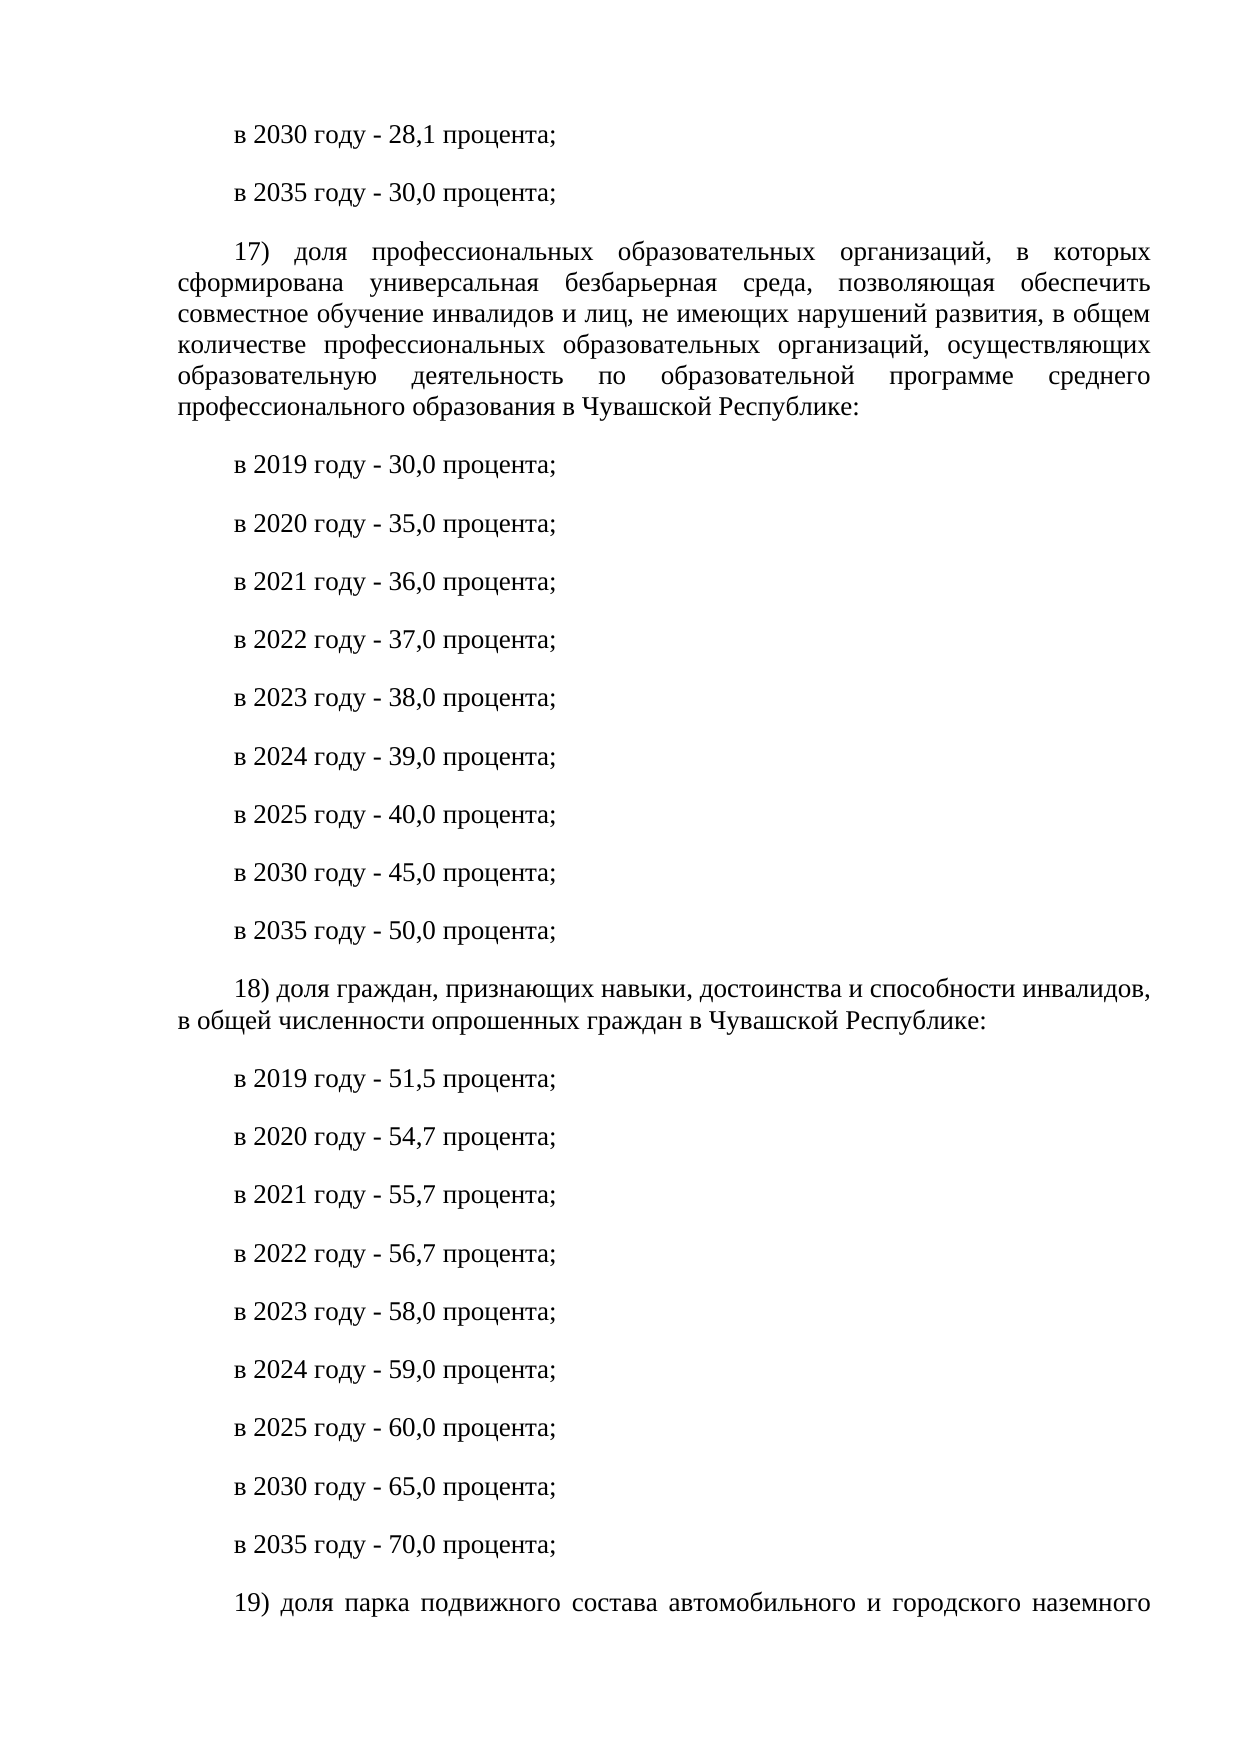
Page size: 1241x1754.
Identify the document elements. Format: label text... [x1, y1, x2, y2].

text в 2035 году - 50,0 процента; [177, 914, 1152, 946]
text в 2030 году - 45,0 процента; [177, 856, 1152, 887]
text в 2035 году - 30,0 процента; [177, 176, 1152, 207]
text в 2021 году - 55,7 процента; [177, 1178, 1152, 1209]
text в 2019 году - 51,5 процента; [177, 1062, 1152, 1093]
text в 2030 году - 28,1 процента; [177, 118, 1152, 149]
text в 2020 году - 54,7 процента; [177, 1120, 1152, 1151]
text в 2022 году - 37,0 процента; [177, 623, 1152, 654]
text в 2019 году - 30,0 процента; [177, 448, 1152, 480]
text в 2025 году - 40,0 процента; [177, 798, 1152, 829]
text в 2021 году - 36,0 процента; [177, 565, 1152, 596]
text в 2023 году - 38,0 процента; [177, 681, 1152, 713]
text в 2024 году - 59,0 процента; [177, 1353, 1152, 1384]
text 18) доля граждан, признающих навыки, достоинства и способности инвалидов, в общей численности опрошенных граждан в Чувашской Республике: [177, 973, 1152, 1035]
text в 2035 году - 70,0 процента; [177, 1528, 1152, 1559]
text в 2022 году - 56,7 процента; [177, 1237, 1152, 1268]
text в 2020 году - 35,0 процента; [177, 507, 1152, 538]
text в 2030 году - 65,0 процента; [177, 1469, 1152, 1501]
text 17) доля профессиональных образовательных организаций, в которых сформирована универсальная безбарьерная среда, позволяющая обеспечить совместное обучение инвалидов и лиц, не имеющих нарушений развития, в общем количестве профессиональных образовательных организаций, осуществляющих образовательную деятельность по образовательной программе среднего профессионального образования в Чувашской Республике: [177, 234, 1152, 421]
text в 2023 году - 58,0 процента; [177, 1295, 1152, 1326]
text в 2024 году - 39,0 процента; [177, 740, 1152, 771]
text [177, 1586, 1152, 1617]
text в 2025 году - 60,0 процента; [177, 1411, 1152, 1442]
